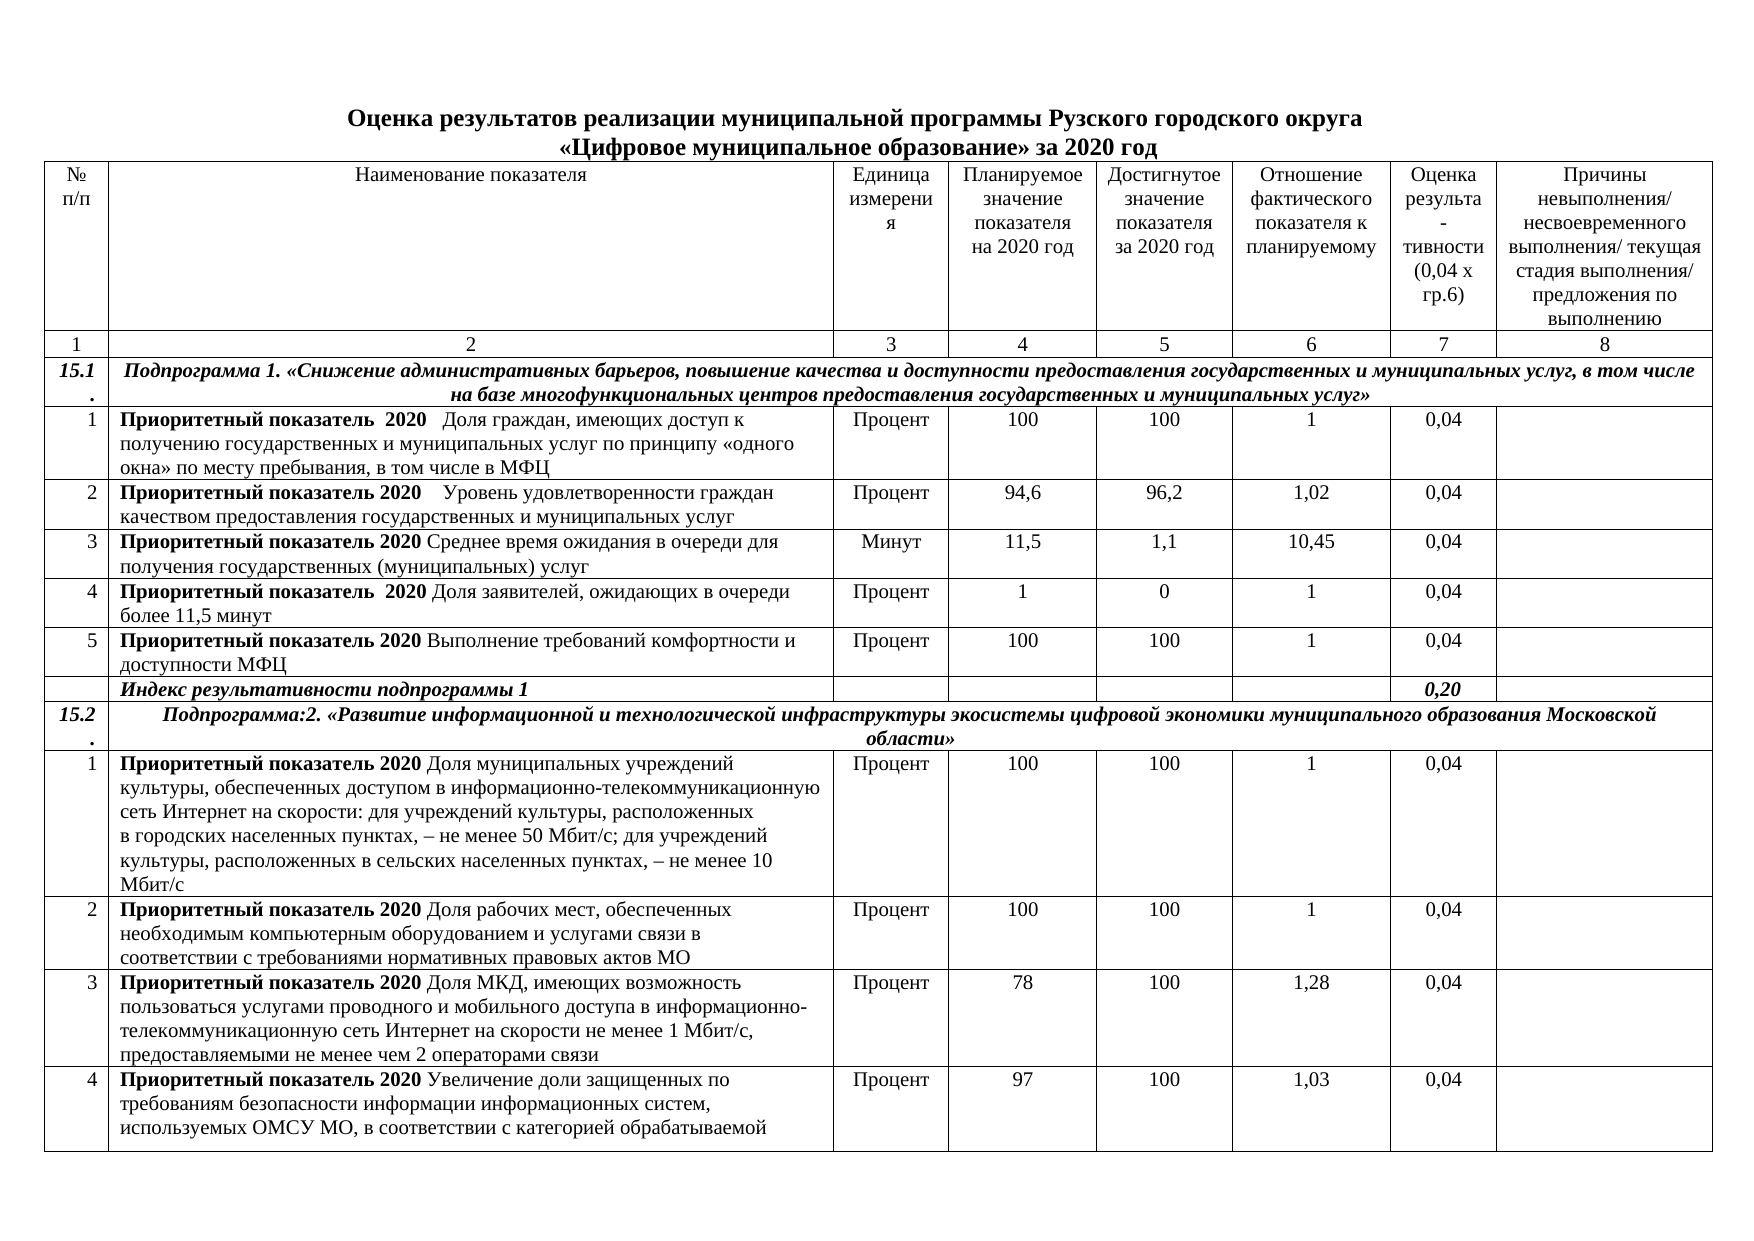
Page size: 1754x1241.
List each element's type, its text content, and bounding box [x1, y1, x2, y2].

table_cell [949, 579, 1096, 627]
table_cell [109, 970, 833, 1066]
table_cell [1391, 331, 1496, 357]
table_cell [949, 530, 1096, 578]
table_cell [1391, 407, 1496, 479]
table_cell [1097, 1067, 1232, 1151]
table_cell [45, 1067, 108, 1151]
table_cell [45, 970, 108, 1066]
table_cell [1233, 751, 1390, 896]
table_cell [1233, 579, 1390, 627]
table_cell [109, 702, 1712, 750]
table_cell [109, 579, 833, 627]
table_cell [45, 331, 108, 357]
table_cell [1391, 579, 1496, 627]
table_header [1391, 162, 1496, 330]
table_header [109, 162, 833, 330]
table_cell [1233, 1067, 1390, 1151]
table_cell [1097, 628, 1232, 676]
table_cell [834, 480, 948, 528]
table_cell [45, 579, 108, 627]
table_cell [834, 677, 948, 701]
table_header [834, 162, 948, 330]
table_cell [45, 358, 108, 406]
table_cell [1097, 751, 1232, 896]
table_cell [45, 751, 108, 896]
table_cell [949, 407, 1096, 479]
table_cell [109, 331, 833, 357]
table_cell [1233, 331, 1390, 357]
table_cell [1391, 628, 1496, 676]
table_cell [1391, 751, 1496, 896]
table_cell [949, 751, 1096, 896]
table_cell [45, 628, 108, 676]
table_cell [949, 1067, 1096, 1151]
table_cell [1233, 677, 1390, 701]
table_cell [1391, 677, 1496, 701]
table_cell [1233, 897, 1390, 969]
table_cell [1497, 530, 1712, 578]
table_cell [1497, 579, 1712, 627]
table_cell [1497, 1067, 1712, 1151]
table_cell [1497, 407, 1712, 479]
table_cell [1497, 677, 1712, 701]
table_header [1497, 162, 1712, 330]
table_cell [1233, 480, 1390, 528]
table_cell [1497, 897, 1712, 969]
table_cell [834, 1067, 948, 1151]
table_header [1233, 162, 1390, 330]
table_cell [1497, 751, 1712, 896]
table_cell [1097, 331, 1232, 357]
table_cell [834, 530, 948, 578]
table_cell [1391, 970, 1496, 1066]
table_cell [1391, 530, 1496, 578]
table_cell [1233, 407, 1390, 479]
text Оценка результатов реализации муниципальной программы Рузского городского округа [74, 103, 1636, 132]
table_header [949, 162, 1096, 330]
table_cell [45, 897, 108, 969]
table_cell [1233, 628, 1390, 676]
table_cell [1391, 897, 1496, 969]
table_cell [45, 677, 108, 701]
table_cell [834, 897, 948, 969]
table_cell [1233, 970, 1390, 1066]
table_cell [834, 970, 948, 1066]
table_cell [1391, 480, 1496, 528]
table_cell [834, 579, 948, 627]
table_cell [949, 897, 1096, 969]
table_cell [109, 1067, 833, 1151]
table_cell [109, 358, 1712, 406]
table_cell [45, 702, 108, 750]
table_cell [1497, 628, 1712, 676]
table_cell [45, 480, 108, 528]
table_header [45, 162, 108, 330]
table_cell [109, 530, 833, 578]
text «Цифровое муниципальное образование» за 2020 год [74, 132, 1636, 161]
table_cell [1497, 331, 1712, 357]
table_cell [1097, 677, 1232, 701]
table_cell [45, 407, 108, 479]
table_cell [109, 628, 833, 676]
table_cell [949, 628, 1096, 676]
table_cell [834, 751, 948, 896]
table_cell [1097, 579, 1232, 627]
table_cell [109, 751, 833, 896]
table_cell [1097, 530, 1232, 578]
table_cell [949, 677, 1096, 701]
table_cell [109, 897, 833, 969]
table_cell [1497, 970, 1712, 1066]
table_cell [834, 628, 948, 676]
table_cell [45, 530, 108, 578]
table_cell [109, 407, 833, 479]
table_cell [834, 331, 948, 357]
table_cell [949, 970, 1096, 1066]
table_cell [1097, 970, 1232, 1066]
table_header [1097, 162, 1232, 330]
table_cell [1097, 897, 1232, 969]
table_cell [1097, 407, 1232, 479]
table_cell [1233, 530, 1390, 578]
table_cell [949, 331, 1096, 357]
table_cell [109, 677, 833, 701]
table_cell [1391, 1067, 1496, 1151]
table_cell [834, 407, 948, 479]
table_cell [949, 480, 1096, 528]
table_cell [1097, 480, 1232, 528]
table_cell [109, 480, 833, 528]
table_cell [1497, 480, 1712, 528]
